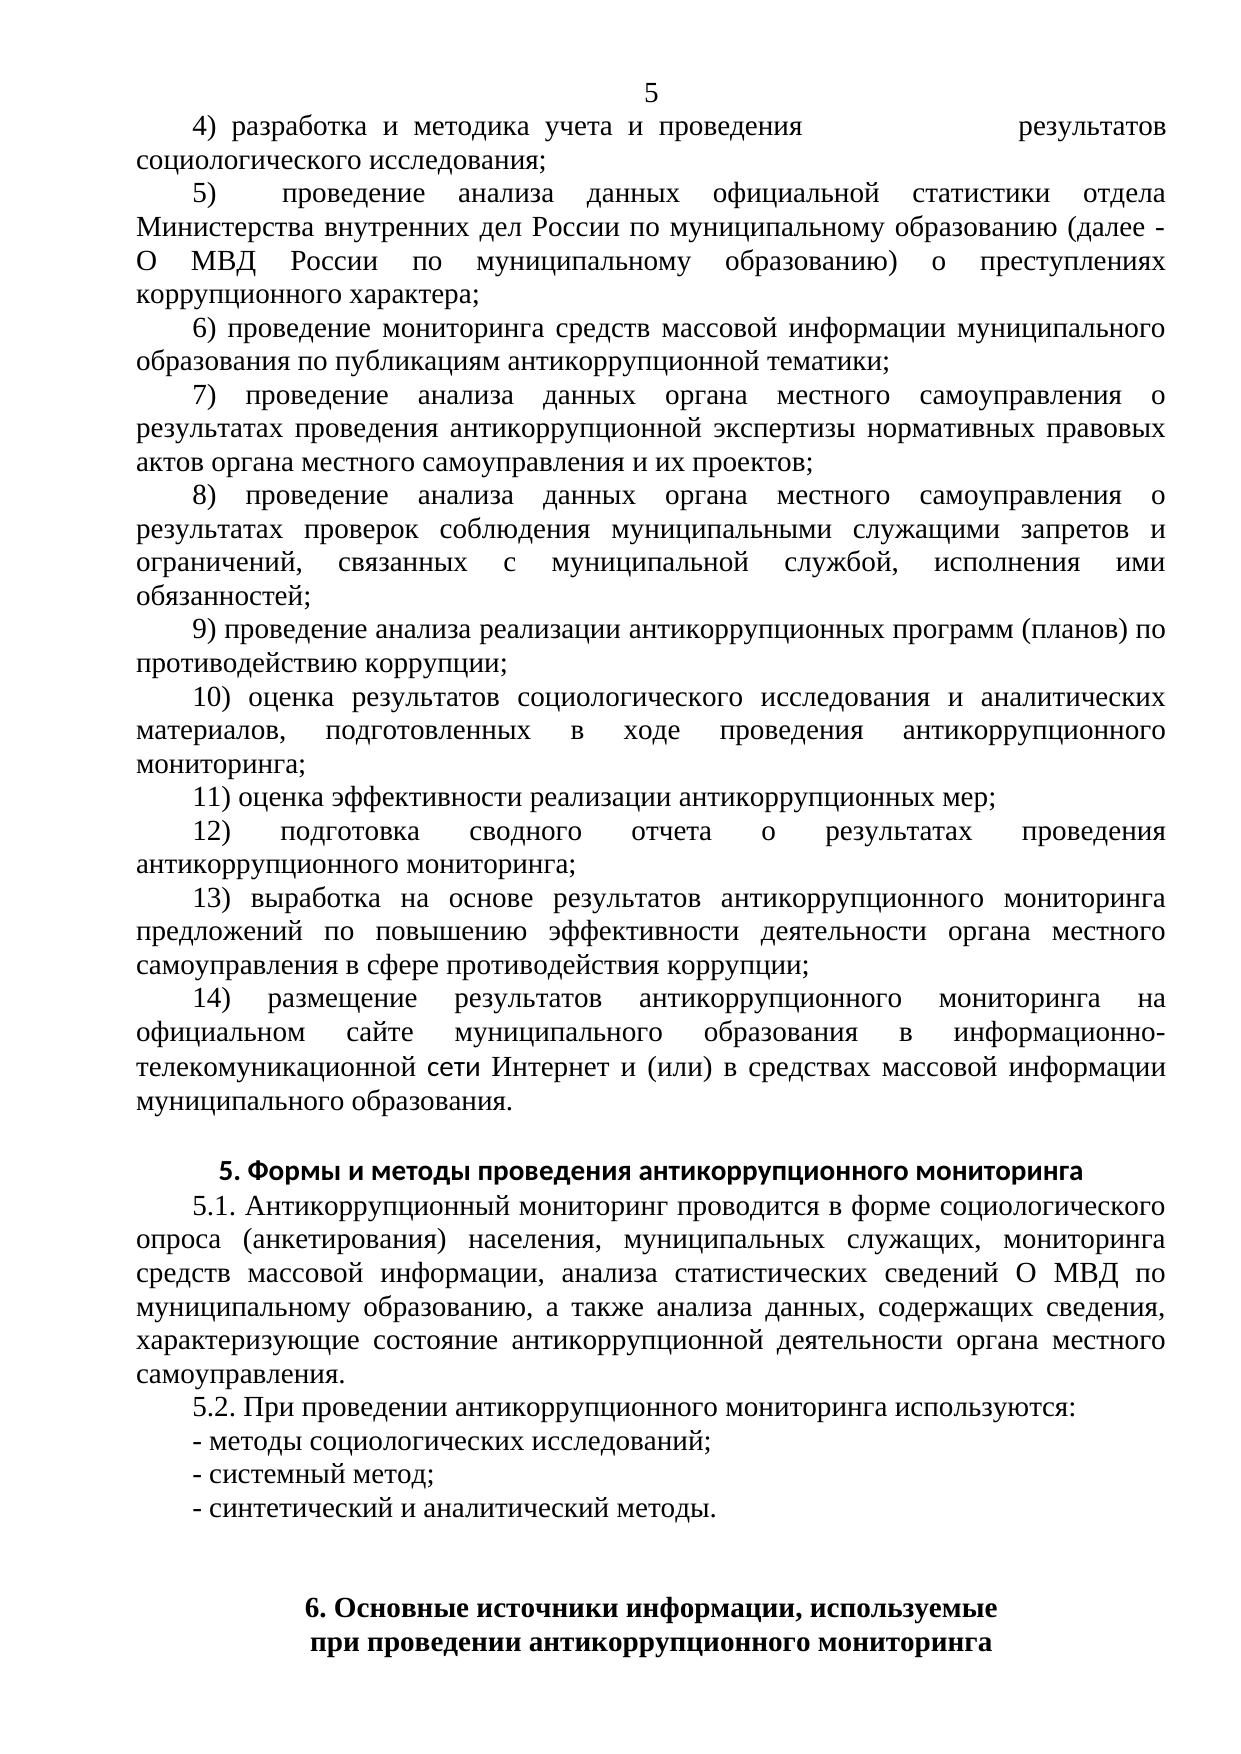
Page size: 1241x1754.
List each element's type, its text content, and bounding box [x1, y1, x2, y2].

text 6. Основные источники информации, используемые [136, 1591, 1167, 1624]
text 5.1. Антикоррупционный мониторинг проводится в форме социологического опроса (анкетирования) населения, муниципальных служащих, мониторинга средств массовой информации, анализа статистических сведений О МВД по муниципальному образованию, а также анализа данных, содержащих сведения, характеризующие состояние антикоррупционной деятельности органа местного самоуправления. [136, 1188, 1167, 1389]
text 11) оценка эффективности реализации антикоррупционных мер; [136, 779, 1167, 813]
text 8) проведение анализа данных органа местного самоуправления о результатах проверок соблюдения муниципальными служащими запретов и ограничений, связанных с муниципальной службой, исполнения ими обязанностей; [136, 477, 1167, 612]
text - методы социологических исследований; [136, 1423, 1167, 1456]
text 5) проведение анализа данных официальной статистики отдела Министерства внутренних дел России по муниципальному образованию (далее - О МВД России по муниципальному образованию) о преступлениях коррупционного характера; [136, 176, 1167, 310]
text 13) выработка на основе результатов антикоррупционного мониторинга предложений по повышению эффективности деятельности органа местного самоуправления в сфере противодействия коррупции; [136, 880, 1167, 981]
text при проведении антикоррупционного мониторинга [136, 1624, 1167, 1658]
text 6) проведение мониторинга средств массовой информации муниципального образования по публикациям антикоррупционной тематики; [136, 310, 1167, 377]
text 14) размещение результатов антикоррупционного мониторинга на официальном сайте муниципального образования в информационно-телекомуникационной сети Интернет и (или) в средствах массовой информации муниципального образования. [136, 981, 1167, 1117]
text 7) проведение анализа данных органа местного самоуправления о результатах проведения антикоррупционной экспертизы нормативных правовых актов органа местного самоуправления и их проектов; [136, 377, 1167, 477]
text 4) разработка и методика учета и проведения результатов социологического исследования; [136, 108, 1167, 176]
text 9) проведение анализа реализации антикоррупционных программ (планов) по противодействию коррупции; [136, 612, 1167, 679]
text 5. Формы и методы проведения антикоррупционного мониторинга [136, 1152, 1167, 1188]
text - синтетический и аналитический методы. [136, 1490, 1167, 1523]
text 10) оценка результатов социологического исследования и аналитических материалов, подготовленных в ходе проведения антикоррупционного мониторинга; [136, 679, 1167, 779]
text 5.2. При проведении антикоррупционного мониторинга используются: [136, 1389, 1167, 1423]
text - системный метод; [136, 1456, 1167, 1490]
text 12) подготовка сводного отчета о результатах проведения антикоррупционного мониторинга; [136, 813, 1167, 880]
